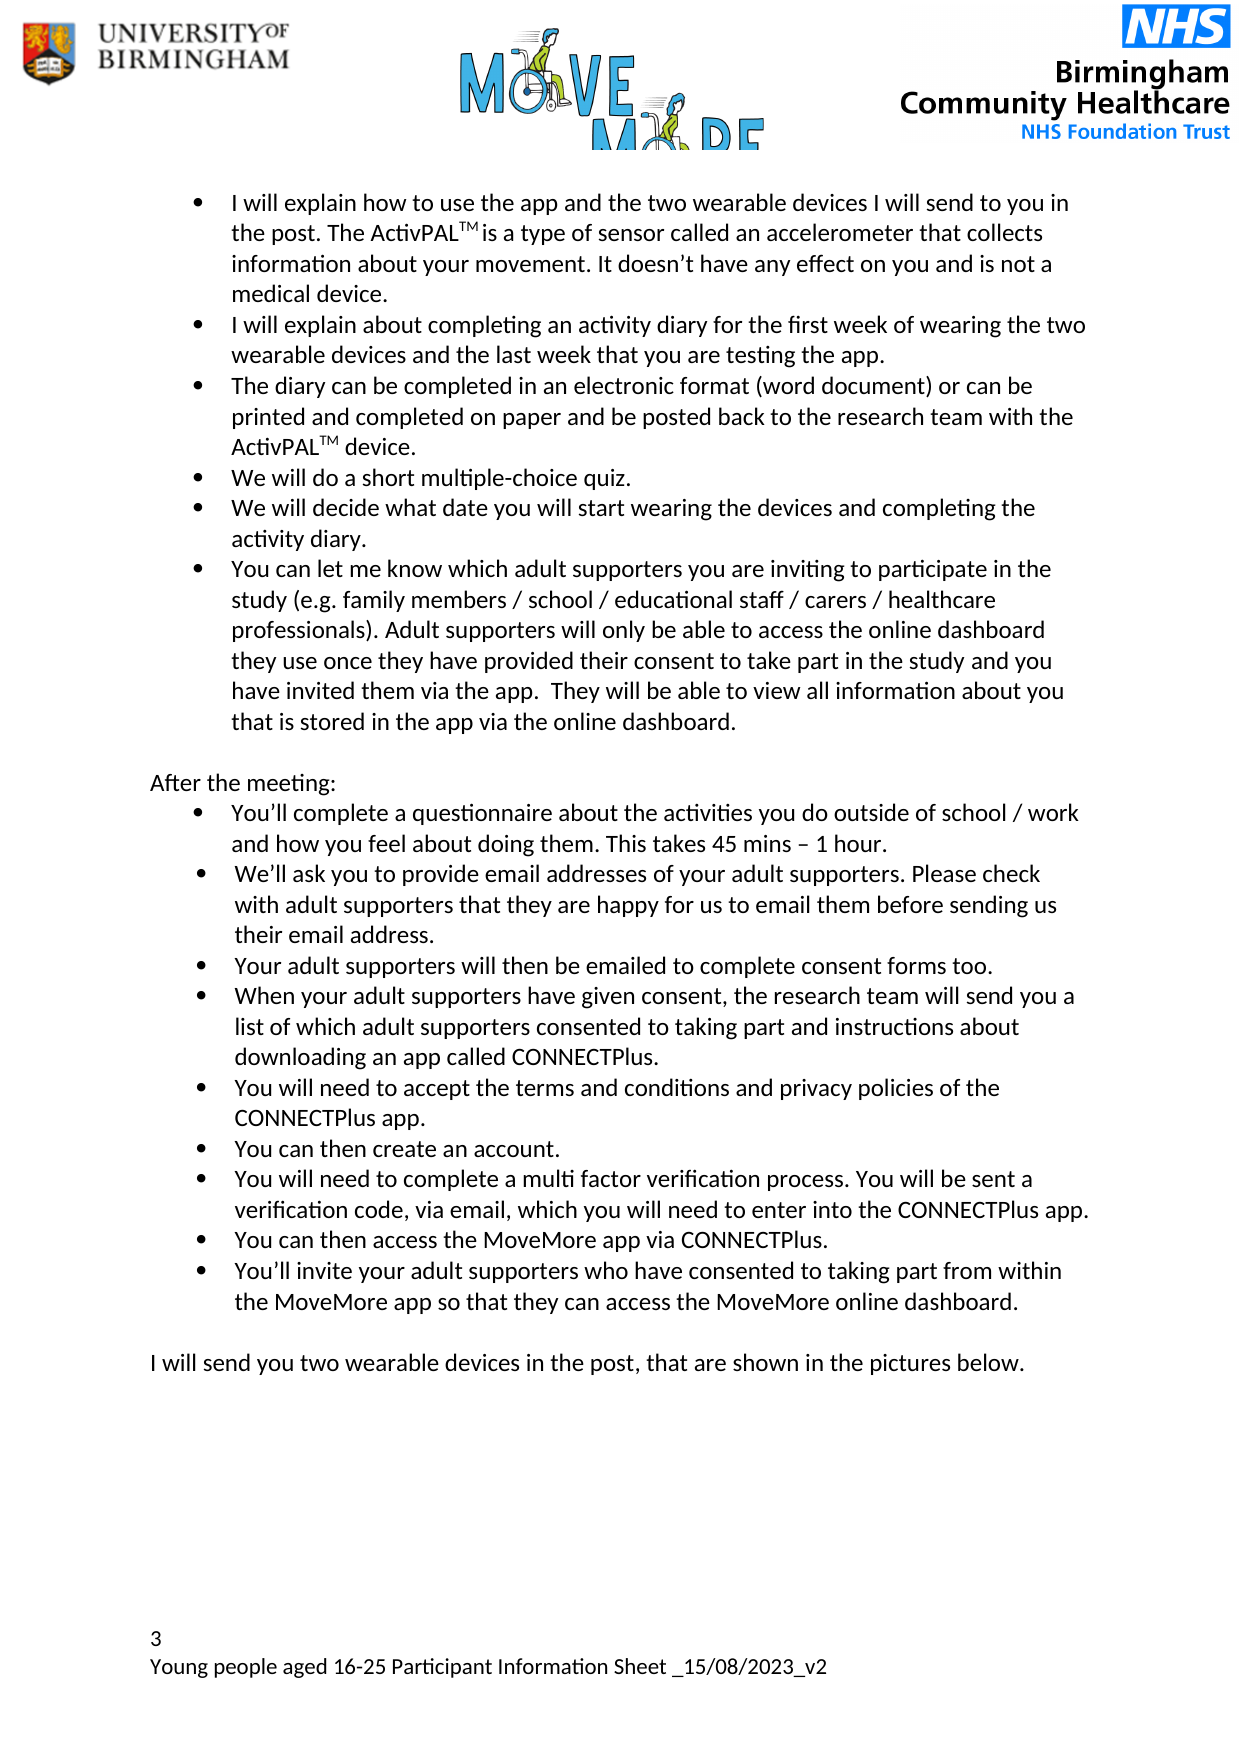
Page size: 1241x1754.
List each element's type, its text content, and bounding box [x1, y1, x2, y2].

text After the meeting: [150, 767, 1090, 797]
list You will need to complete a multi factor verification process. You will be sent a verification code, via email, which you will need to enter into the CONNECTPlus app. [197, 1164, 1090, 1225]
list I will explain how to use the app and the two wearable devices I will send to you in the post. The ActivPALTM is a type of sensor called an accelerometer that collects information about your movement. It doesn’t have any effect on you and is not a medical device. [194, 150, 1090, 309]
list You will need to accept the terms and conditions and privacy policies of the CONNECTPlus app. [197, 1072, 1090, 1133]
list You’ll invite your adult supporters who have consented to taking part from within the MoveMore app so that they can access the MoveMore online dashboard. [197, 1255, 1090, 1316]
list We will decide what date you will start wearing the devices and completing the activity diary. [194, 492, 1090, 553]
list You can let me know which adult supporters you are inviting to participate in the study (e.g. family members / school / educational staff / carers / healthcare professionals). Adult supporters will only be able to access the online dashboard they use once they have provided their consent to take part in the study and you have invited them via the app. They will be able to view all information about you that is stored in the app via the online dashboard. [194, 553, 1090, 736]
text I will send you two wearable devices in the post, that are shown in the pictures below. [150, 1347, 1090, 1377]
picture [460, 20, 764, 150]
list You’ll complete a questionnaire about the activities you do outside of school / work and how you feel about doing them. This takes 45 mins – 1 hour. [194, 797, 1090, 858]
list Your adult supporters will then be emailed to complete consent forms too. [197, 950, 1090, 981]
list You can then access the MoveMore app via CONNECTPlus. [197, 1225, 1090, 1255]
list When your adult supporters have given consent, the research team will send you a list of which adult supporters consented to taking part and instructions about downloading an app called CONNECTPlus. [197, 981, 1090, 1072]
picture [900, 4, 1239, 143]
list We’ll ask you to provide email addresses of your adult supporters. Please check with adult supporters that they are happy for us to email them before sending us their email address. [197, 858, 1090, 950]
list The diary can be completed in an electronic format (word document) or can be printed and completed on paper and be posted back to the research team with the ActivPALTM device. [194, 370, 1090, 462]
picture [0, 0, 337, 161]
list We will do a short multiple-choice quiz. [194, 462, 1090, 492]
list You can then create an account. [197, 1133, 1090, 1164]
list I will explain about completing an activity diary for the first week of wearing the two wearable devices and the last week that you are testing the app. [194, 309, 1090, 370]
